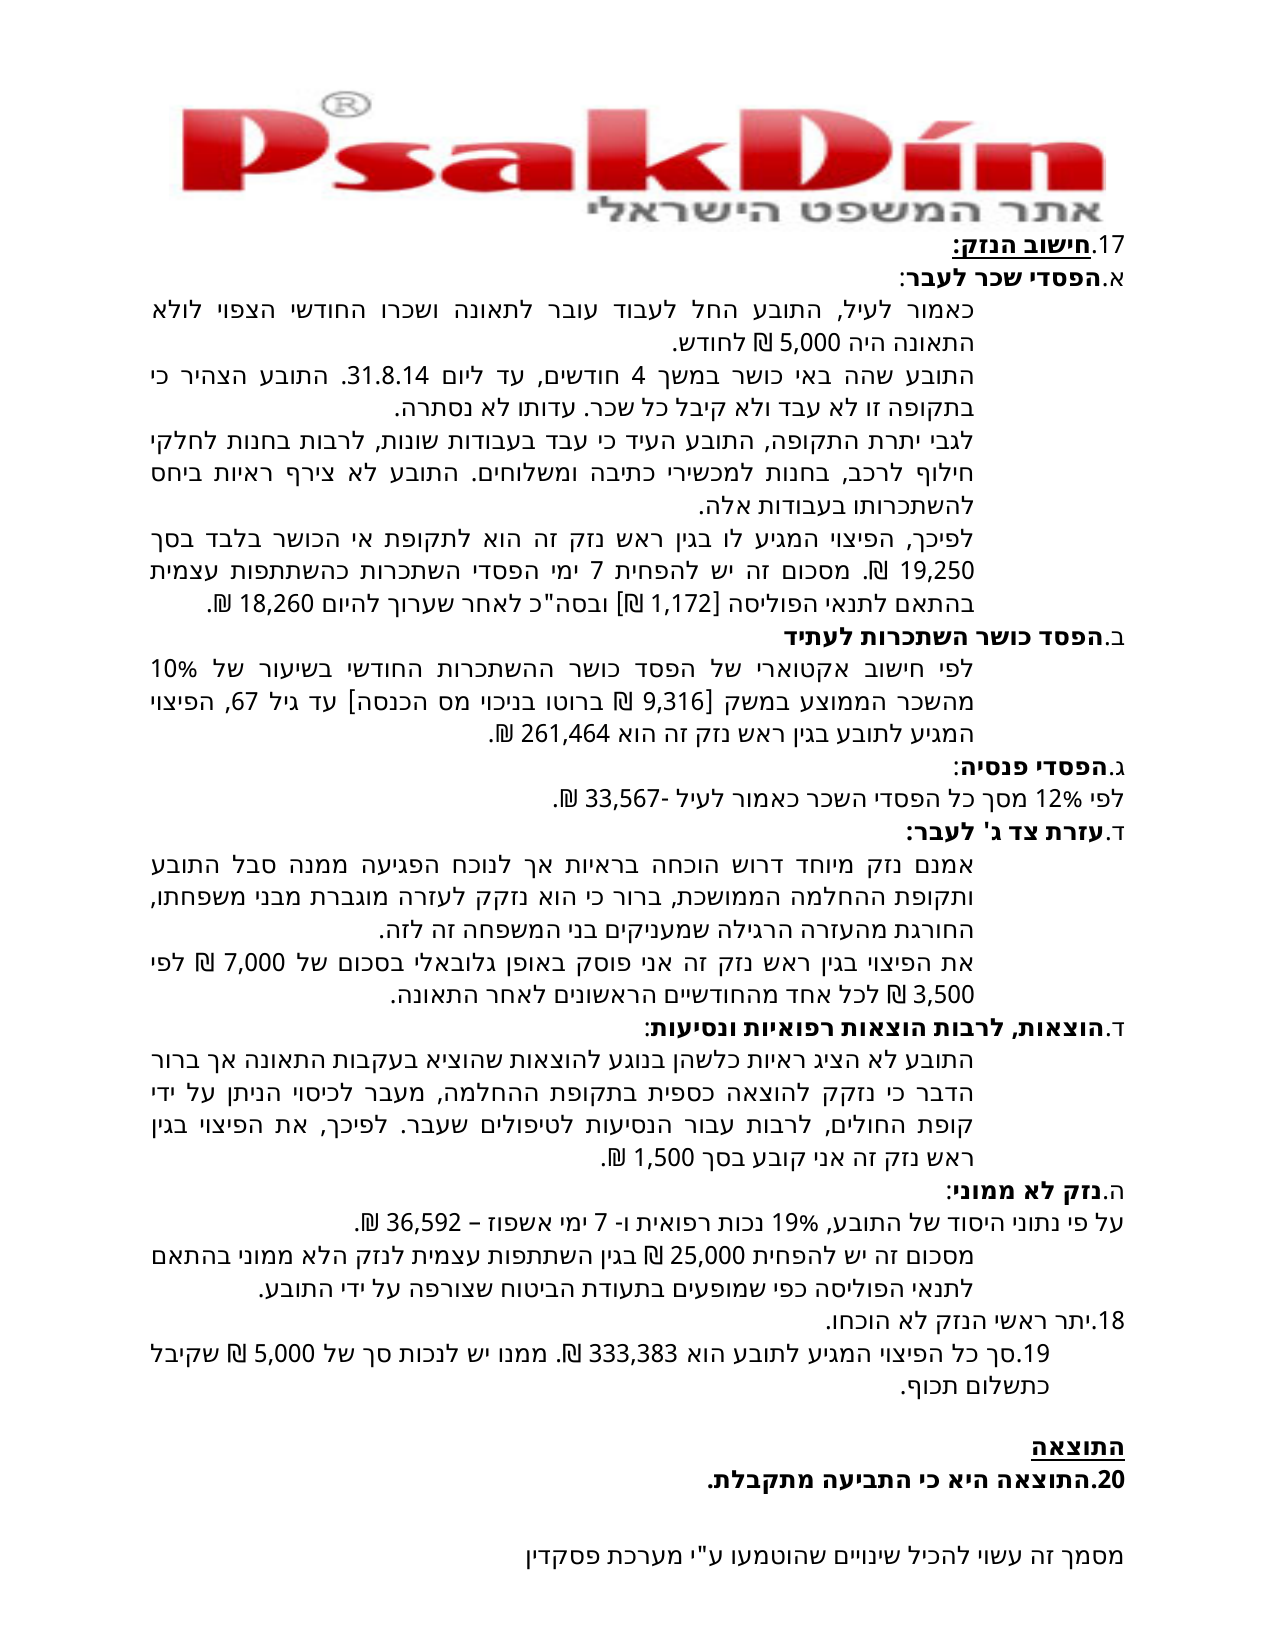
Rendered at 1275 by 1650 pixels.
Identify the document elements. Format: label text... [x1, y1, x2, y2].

text על פי נתוני היסוד של התובע, 19% נכות רפואית ו- 7 ימי אשפוז – 36,592 ₪. [150, 989, 1125, 1019]
text התוצאה [150, 1199, 1125, 1228]
text התשלום יבוצע בתוך 30 ימים מהיום. [150, 1349, 1125, 1378]
text לפי 12% מסך כל הפסדי השכר כאמור לעיל -33,567 ₪. [150, 610, 1125, 639]
text לפי חישוב אקטוארי של הפסד כושר ההשתכרות החודשי בשיעור של 10% מהשכר הממוצע במשק [9,316 ₪ ברוטו בניכוי מס הכנסה] עד גיל 67, הפיצוי המגיע לתובע בגין ראש נזק זה הוא 261,464 ₪. [150, 494, 975, 581]
text ד.עזרת צד ג' לעבר: [150, 639, 1125, 669]
text התובע שהה באי כושר במשך 4 חודשים, עד ליום 31.8.14. התובע הצהיר כי בתקופה זו לא עבד ולא קיבל כל שכר. עדותו לא נסתרה. [150, 231, 975, 289]
text 19.סך כל הפיצוי המגיע לתובע הוא 333,383 ₪. ממנו יש לנכות סך של 5,000 ₪ שקיבל כתשלום תכוף. [150, 1106, 1050, 1164]
text ג.הפסדי פנסיה: [150, 581, 1125, 610]
text 20.התוצאה היא כי התביעה מתקבלת. [150, 1228, 1125, 1257]
text מסכום זה יש להפחית 25,000 ₪ בגין השתתפות עצמית לנזק הלא ממוני בהתאם לתנאי הפוליסה כפי שמופעים בתעודת הביטוח שצורפה על ידי התובע. [150, 1019, 975, 1077]
text לפיכך, הפיצוי המגיע לו בגין ראש נזק זה הוא לתקופת אי הכושר בלבד בסך 19,250 ₪. מסכום זה יש להפחית 7 ימי הפסדי השתכרות כהשתתפות עצמית בהתאם לתנאי הפוליסה [1,172 ₪] ובסה"כ לאחר שערוך להיום 18,260 ₪. [150, 377, 975, 464]
text ב.הפסד כושר השתכרות לעתיד [150, 464, 1125, 494]
text 18.יתר ראשי הנזק לא הוכחו. [150, 1077, 1125, 1106]
text לגבי יתרת התקופה, התובע העיד כי עבד בעבודות שונות, לרבות בחנות לחלקי חילוף לרכב, בחנות למכשירי כתיבה ומשלוחים. התובע לא צירף ראיות ביחס להשתכרותו בעבודות אלה. [150, 289, 975, 377]
text את הפיצוי בגין ראש נזק זה אני פוסק באופן גלובאלי בסכום של 7,000 ₪ לפי 3,500 ₪ לכל אחד מהחודשיים הראשונים לאחר התאונה. [150, 756, 975, 814]
text אמנם נזק מיוחד דרוש הוכחה בראיות אך לנוכח הפגיעה ממנה סבל התובע ותקופת ההחלמה הממושכת, ברור כי הוא נזקק לעזרה מוגברת מבני משפחתו, החורגת מהעזרה הרגילה שמעניקים בני המשפחה זה לזה. [150, 669, 975, 756]
text ד.הוצאות, לרבות הוצאות רפואיות ונסיעות: [150, 814, 1125, 844]
text ה.נזק לא ממוני: [150, 960, 1125, 989]
text הנתבעת תשלם לתובע 328,383 ₪ בתוספת הוצאות משפט בסך 5,000 ₪ ושכ"ט עו"ד בסך 49,950 ₪ כולל מע"מ. [150, 1257, 1050, 1315]
text התובע לא הציג ראיות כלשהן בנוגע להוצאות שהוציא בעקבות התאונה אך ברור הדבר כי נזקק להוצאה כספית בתקופת ההחלמה, מעבר לכיסוי הניתן על ידי קופת החולים, לרבות עבור הנסיעות לטיפולים שעבר. לפיכך, את הפיצוי בגין ראש נזק זה אני קובע בסך 1,500 ₪. [150, 844, 975, 960]
